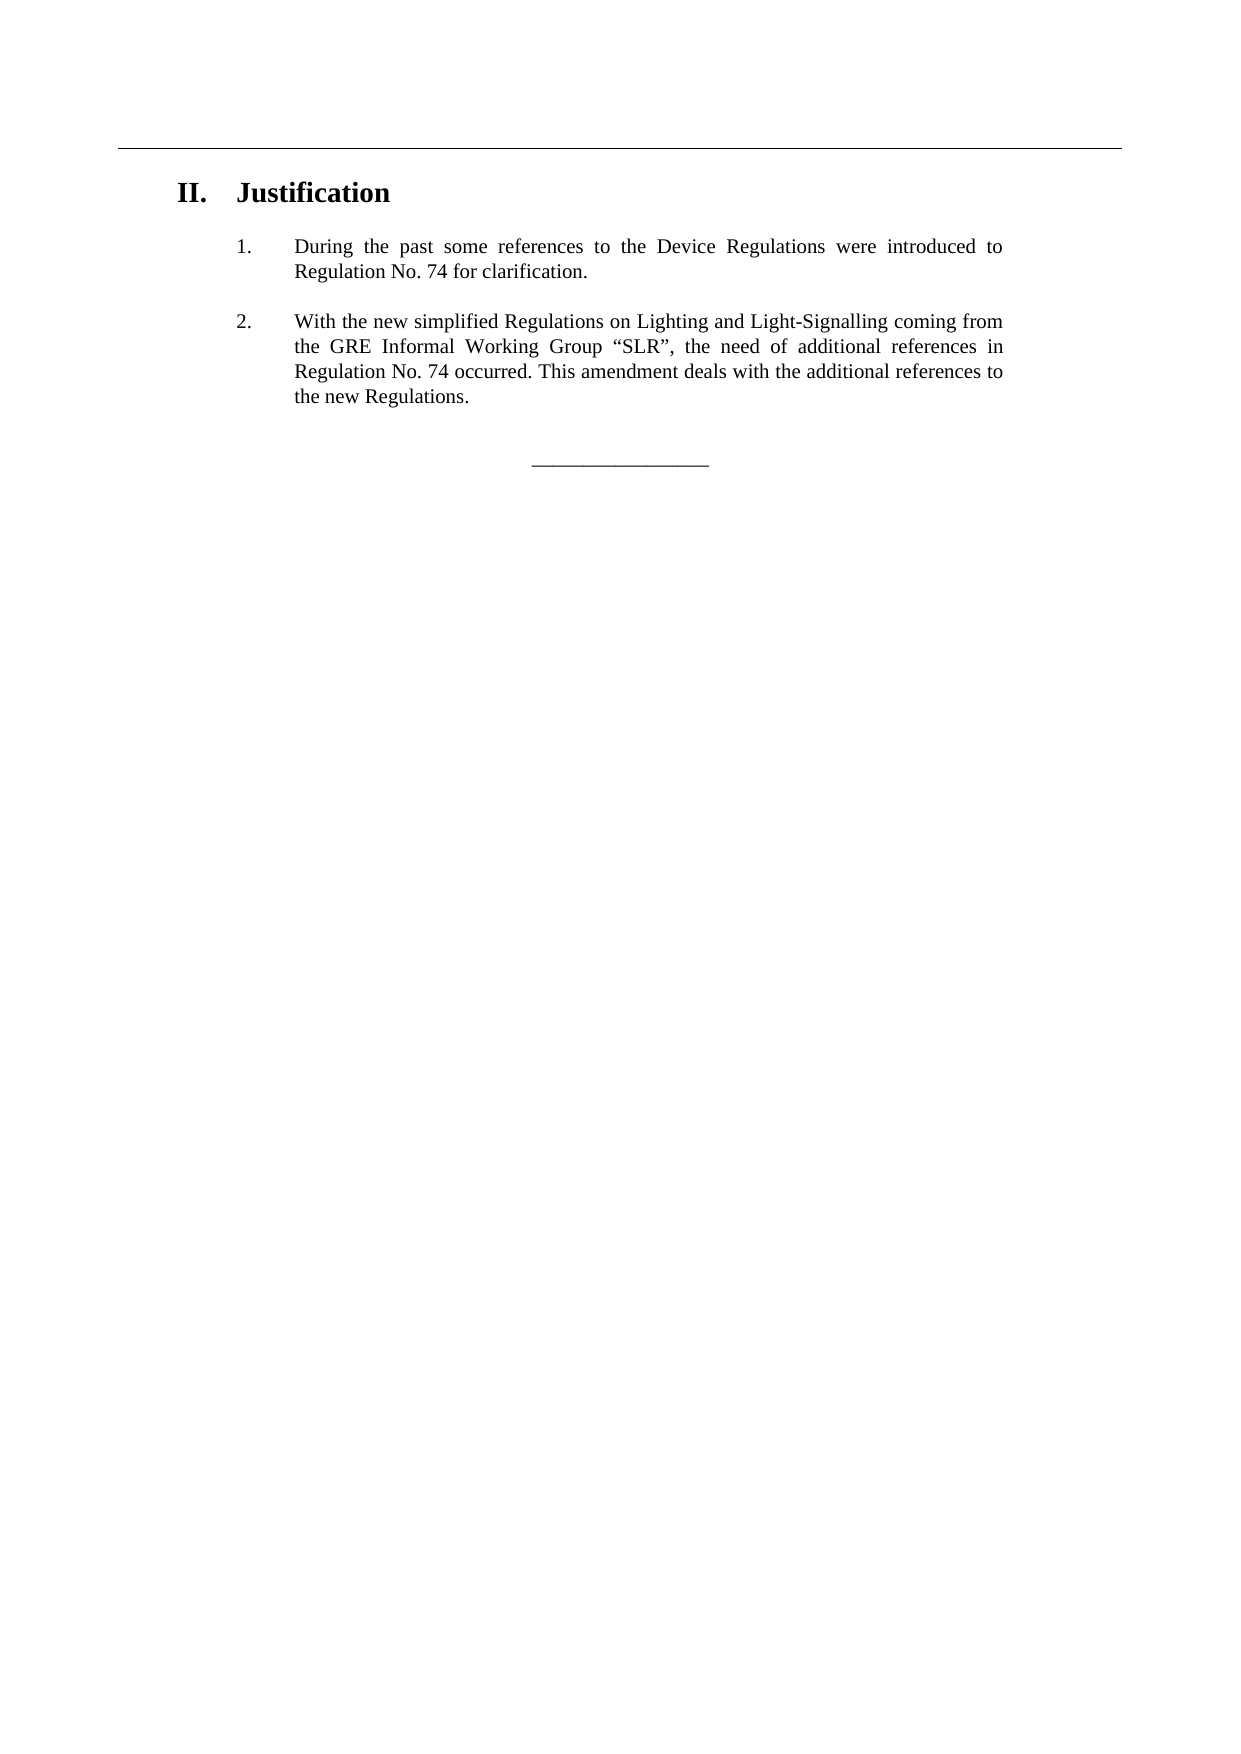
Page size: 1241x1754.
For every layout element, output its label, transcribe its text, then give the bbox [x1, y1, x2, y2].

text II. Justification [118, 177, 1004, 208]
list With the new simplified Regulations on Lighting and Light-Signalling coming from the GRE Informal Working Group “SLR”, the need of additional references in Regulation No. 74 occurred. This amendment deals with the additional references to the new Regulations. [236, 308, 1004, 408]
text _________________ [118, 445, 1122, 469]
list During the past some references to the Device Regulations were introduced to Regulation No. 74 for clarification. [236, 233, 1004, 283]
